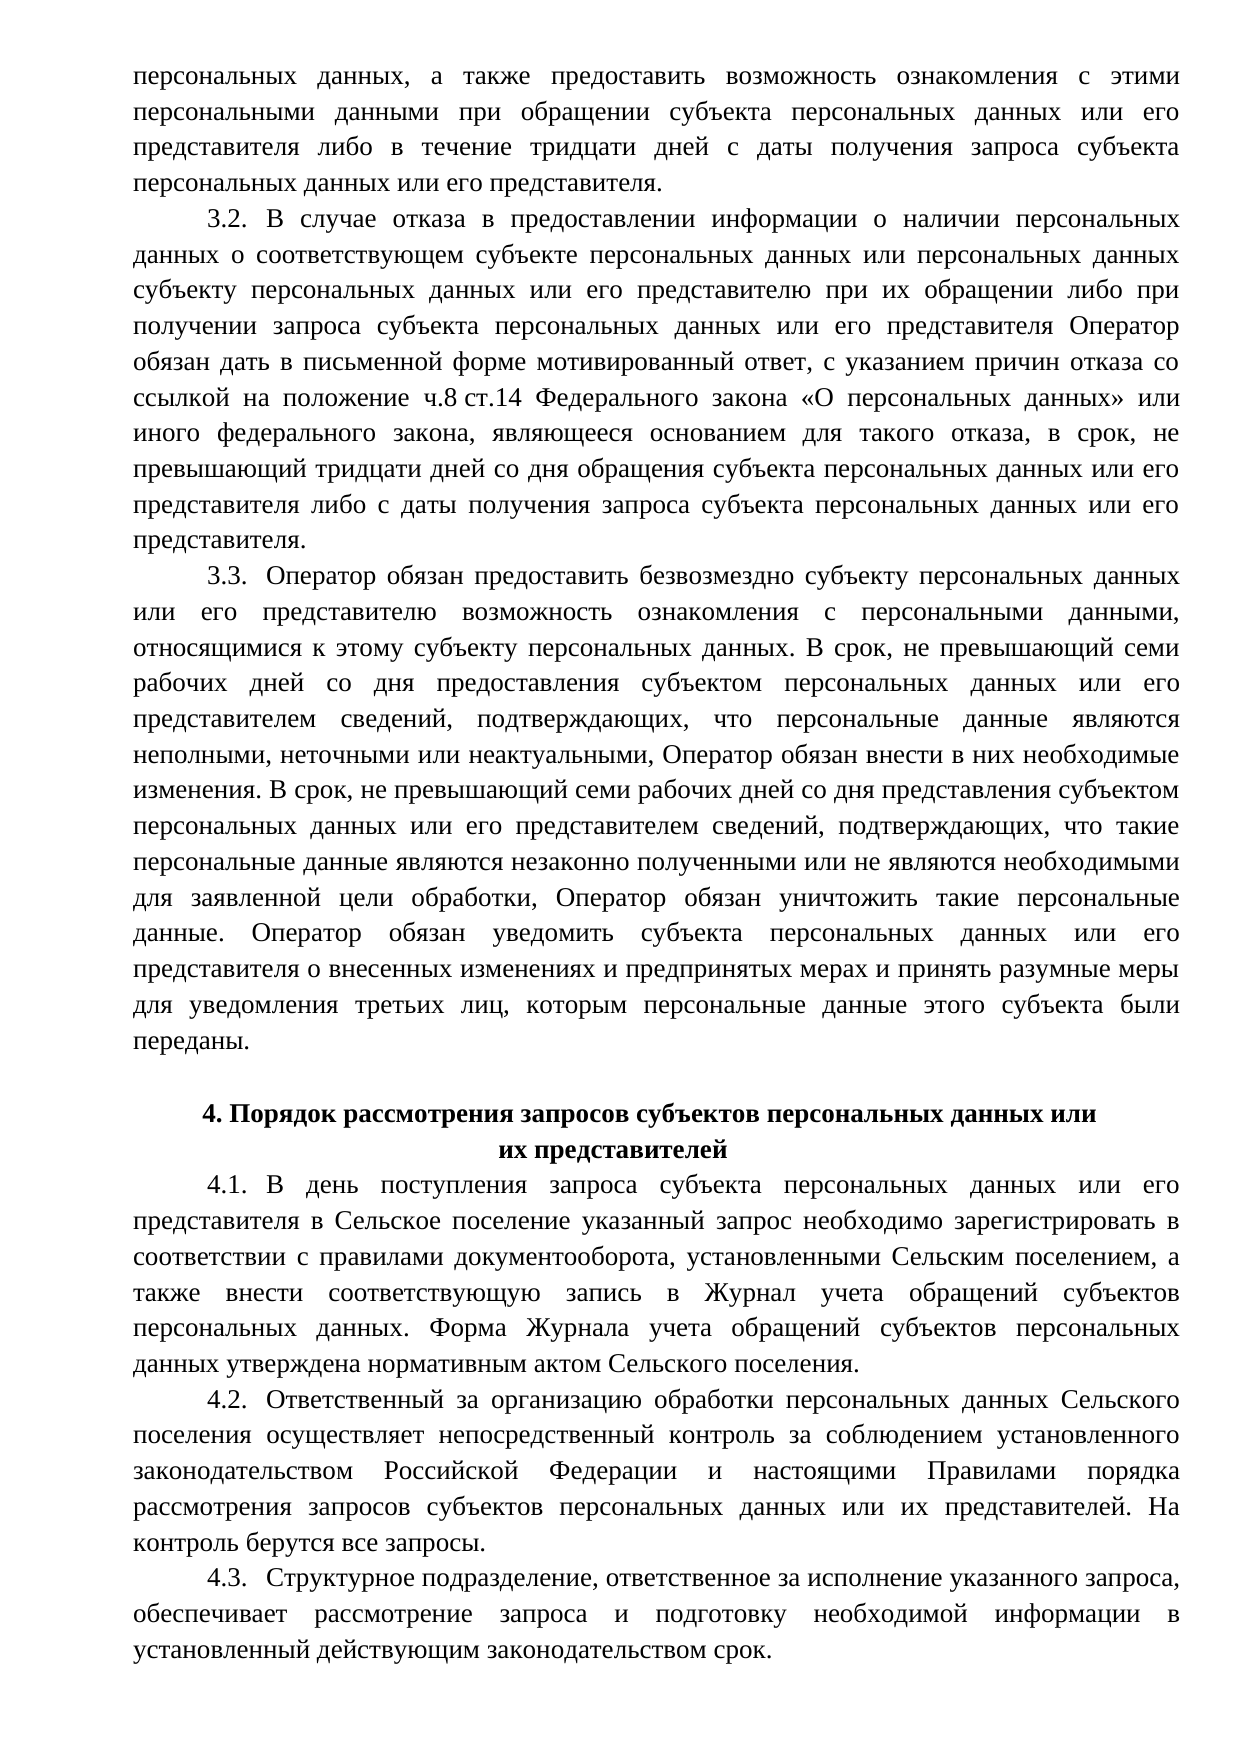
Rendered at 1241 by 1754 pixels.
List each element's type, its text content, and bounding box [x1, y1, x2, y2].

list Порядок рассмотрения запросов субъектов персональных данных или их представителей [118, 1097, 1107, 1164]
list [133, 59, 1181, 197]
list В случае отказа в предоставлении информации о наличии персональных данных о соответствующем субъекте персональных данных или персональных данных субъекту персональных данных или его представителю при их обращении либо при получении запроса субъекта персональных данных или его представителя Оператор обязан дать в письменной форме мотивированный ответ, с указанием причин отказа со ссылкой на положение ч.8 ст.14 Федерального закона «О персональных данных» или иного федерального закона, являющееся основанием для такого отказа, в срок, не превышающий тридцати дней со дня обращения субъекта персональных данных или его представителя либо с даты получения запроса субъекта персональных данных или его представителя. [133, 202, 1181, 555]
list Оператор обязан предоставить безвозмездно субъекту персональных данных или его представителю возможность ознакомления с персональными данными, относящимися к этому субъекту персональных данных. В срок, не превышающий семи рабочих дней со дня предоставления субъектом персональных данных или его представителем сведений, подтверждающих, что персональные данные являются неполными, неточными или неактуальными, Оператор обязан внести в них необходимые изменения. В срок, не превышающий семи рабочих дней со дня представления субъектом персональных данных или его представителем сведений, подтверждающих, что такие персональные данные являются незаконно полученными или не являются необходимыми для заявленной цели обработки, Оператор обязан уничтожить такие персональные данные. Оператор обязан уведомить субъекта персональных данных или его представителя о внесенных изменениях и предпринятых мерах и принять разумные меры для уведомления третьих лиц, которым персональные данные этого субъекта были переданы. [133, 559, 1181, 1055]
list В день поступления запроса субъекта персональных данных или его представителя в Сельское поселение указанный запрос необходимо зарегистрировать в соответствии с правилами документооборота, установленными Сельским поселением, а также внести соответствующую запись в Журнал учета обращений субъектов персональных данных. Форма Журнала учета обращений субъектов персональных данных утверждена нормативным актом Сельского поселения. [133, 1168, 1181, 1378]
list Структурное подразделение, ответственное за исполнение указанного запроса, обеспечивает рассмотрение запроса и подготовку необходимой информации в установленный действующим законодательством срок. [133, 1561, 1181, 1664]
list Ответственный за организацию обработки персональных данных Сельского поселения осуществляет непосредственный контроль за соблюдением установленного законодательством Российской Федерации и настоящими Правилами порядка рассмотрения запросов субъектов персональных данных или их представителей. На контроль берутся все запросы. [133, 1383, 1181, 1557]
